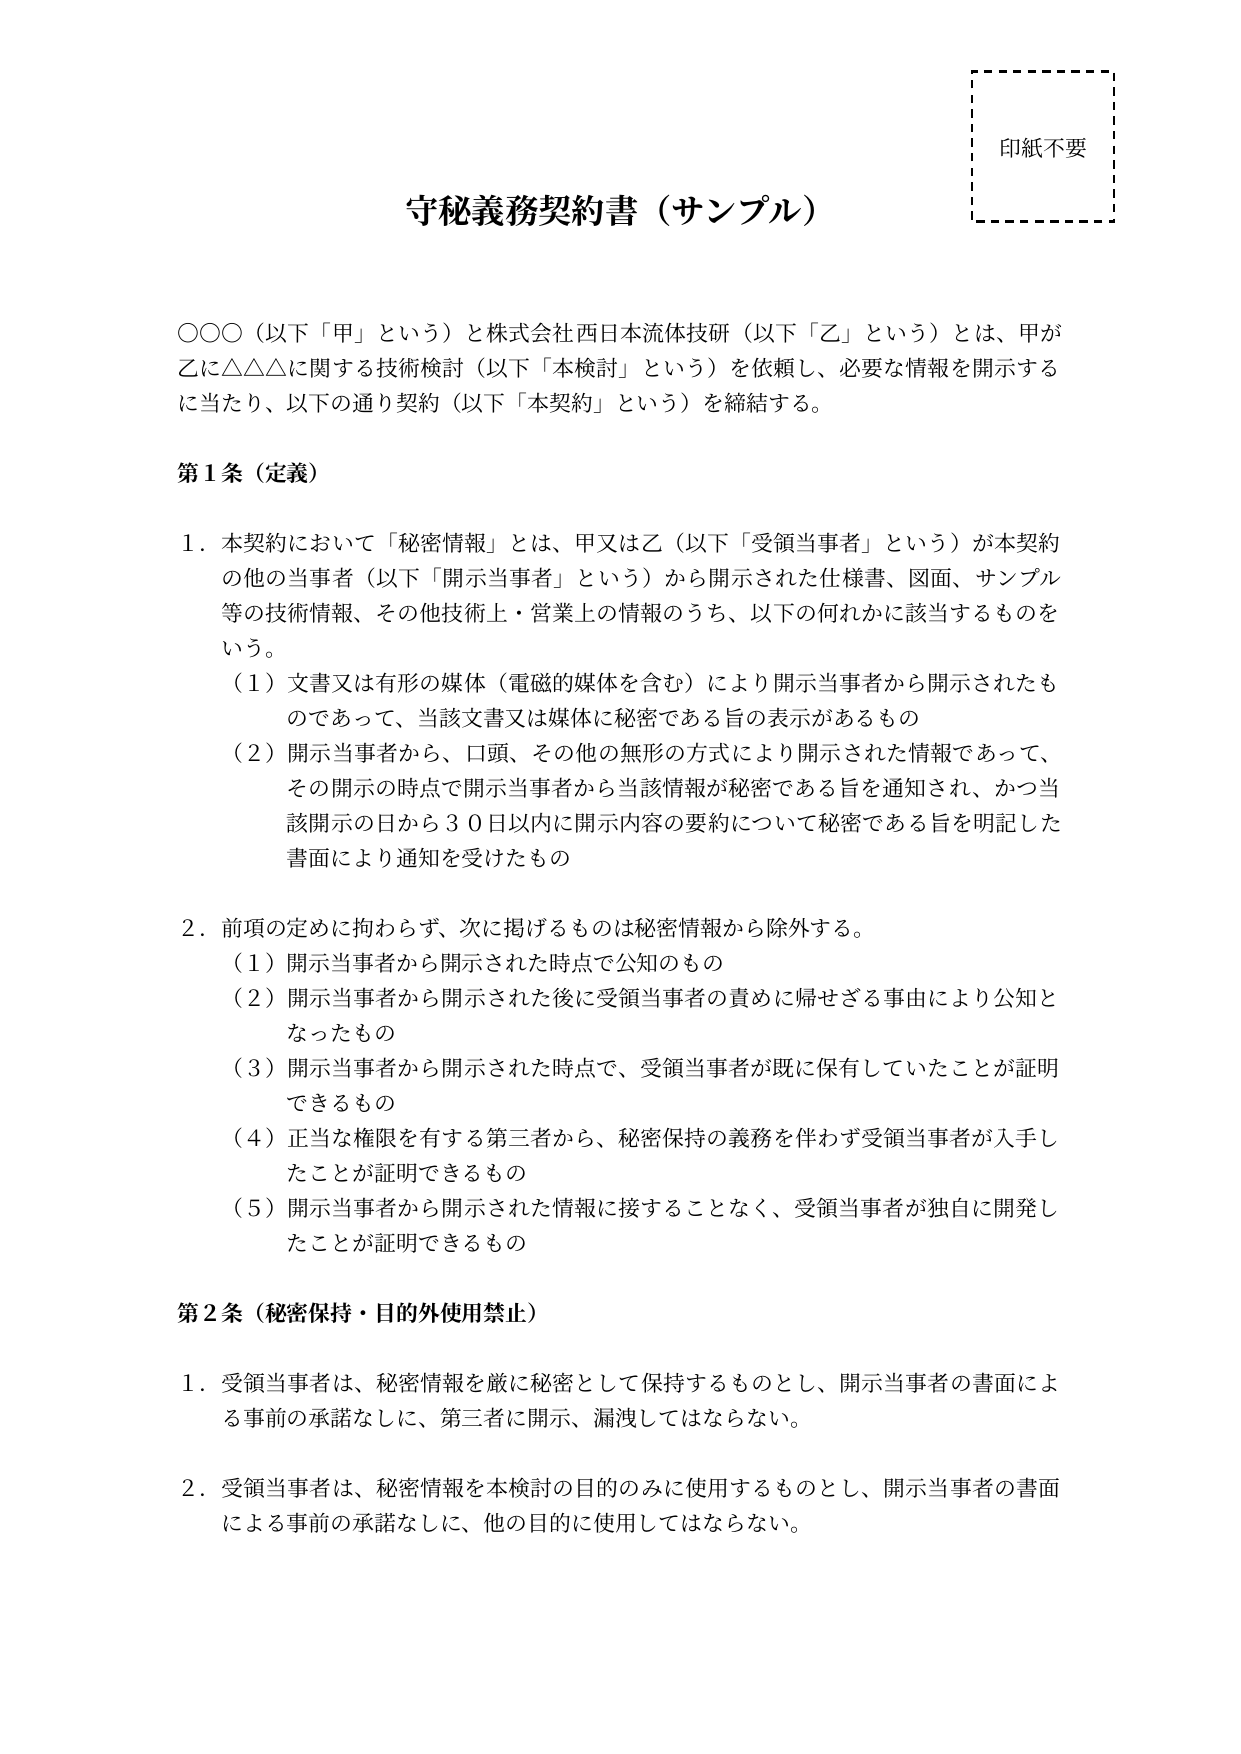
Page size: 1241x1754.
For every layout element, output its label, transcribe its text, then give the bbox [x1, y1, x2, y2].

text ２．受領当事者は、秘密情報を本検討の目的のみに使用するものとし、開示当事者の書面による事前の承諾なしに、他の目的に使用してはならない。 [177, 1469, 1063, 1539]
text １．受領当事者は、秘密情報を厳に秘密として保持するものとし、開示当事者の書面による事前の承諾なしに、第三者に開示、漏洩してはならない。 [177, 1364, 1063, 1434]
text （２）開示当事者から、口頭、その他の無形の方式により開示された情報であって、その開示の時点で開示当事者から当該情報が秘密である旨を通知され、かつ当該開示の日から３０日以内に開示内容の要約について秘密である旨を明記した書面により通知を受けたもの [221, 734, 1063, 874]
text （１）文書又は有形の媒体（電磁的媒体を含む）により開示当事者から開示されたものであって、当該文書又は媒体に秘密である旨の表示があるもの [221, 664, 1063, 734]
text 第１条（定義） [177, 454, 1063, 489]
text （５）開示当事者から開示された情報に接することなく、受領当事者が独自に開発したことが証明できるもの [221, 1189, 1063, 1259]
text 守秘義務契約書（サンプル） [177, 174, 1063, 244]
text 第２条（秘密保持・目的外使用禁止） [177, 1294, 1063, 1329]
text （４）正当な権限を有する第三者から、秘密保持の義務を伴わず受領当事者が入手したことが証明できるもの [221, 1119, 1063, 1189]
text ２．前項の定めに拘わらず、次に掲げるものは秘密情報から除外する。 [177, 909, 1063, 944]
text （３）開示当事者から開示された時点で、受領当事者が既に保有していたことが証明できるもの [221, 1049, 1063, 1119]
text １．本契約において「秘密情報」とは、甲又は乙（以下「受領当事者」という）が本契約の他の当事者（以下「開示当事者」という）から開示された仕様書、図面、サンプル等の技術情報、その他技術上・営業上の情報のうち、以下の何れかに該当するものをいう。 [177, 524, 1063, 664]
text （２）開示当事者から開示された後に受領当事者の責めに帰せざる事由により公知となったもの [221, 979, 1063, 1049]
text 〇〇〇（以下「甲」という）と株式会社西日本流体技研（以下「乙」という）とは、甲が乙に△△△に関する技術検討（以下「本検討」という）を依頼し、必要な情報を開示するに当たり、以下の通り契約（以下「本契約」という）を締結する。 [177, 314, 1063, 419]
text （１）開示当事者から開示された時点で公知のもの [221, 944, 1063, 979]
